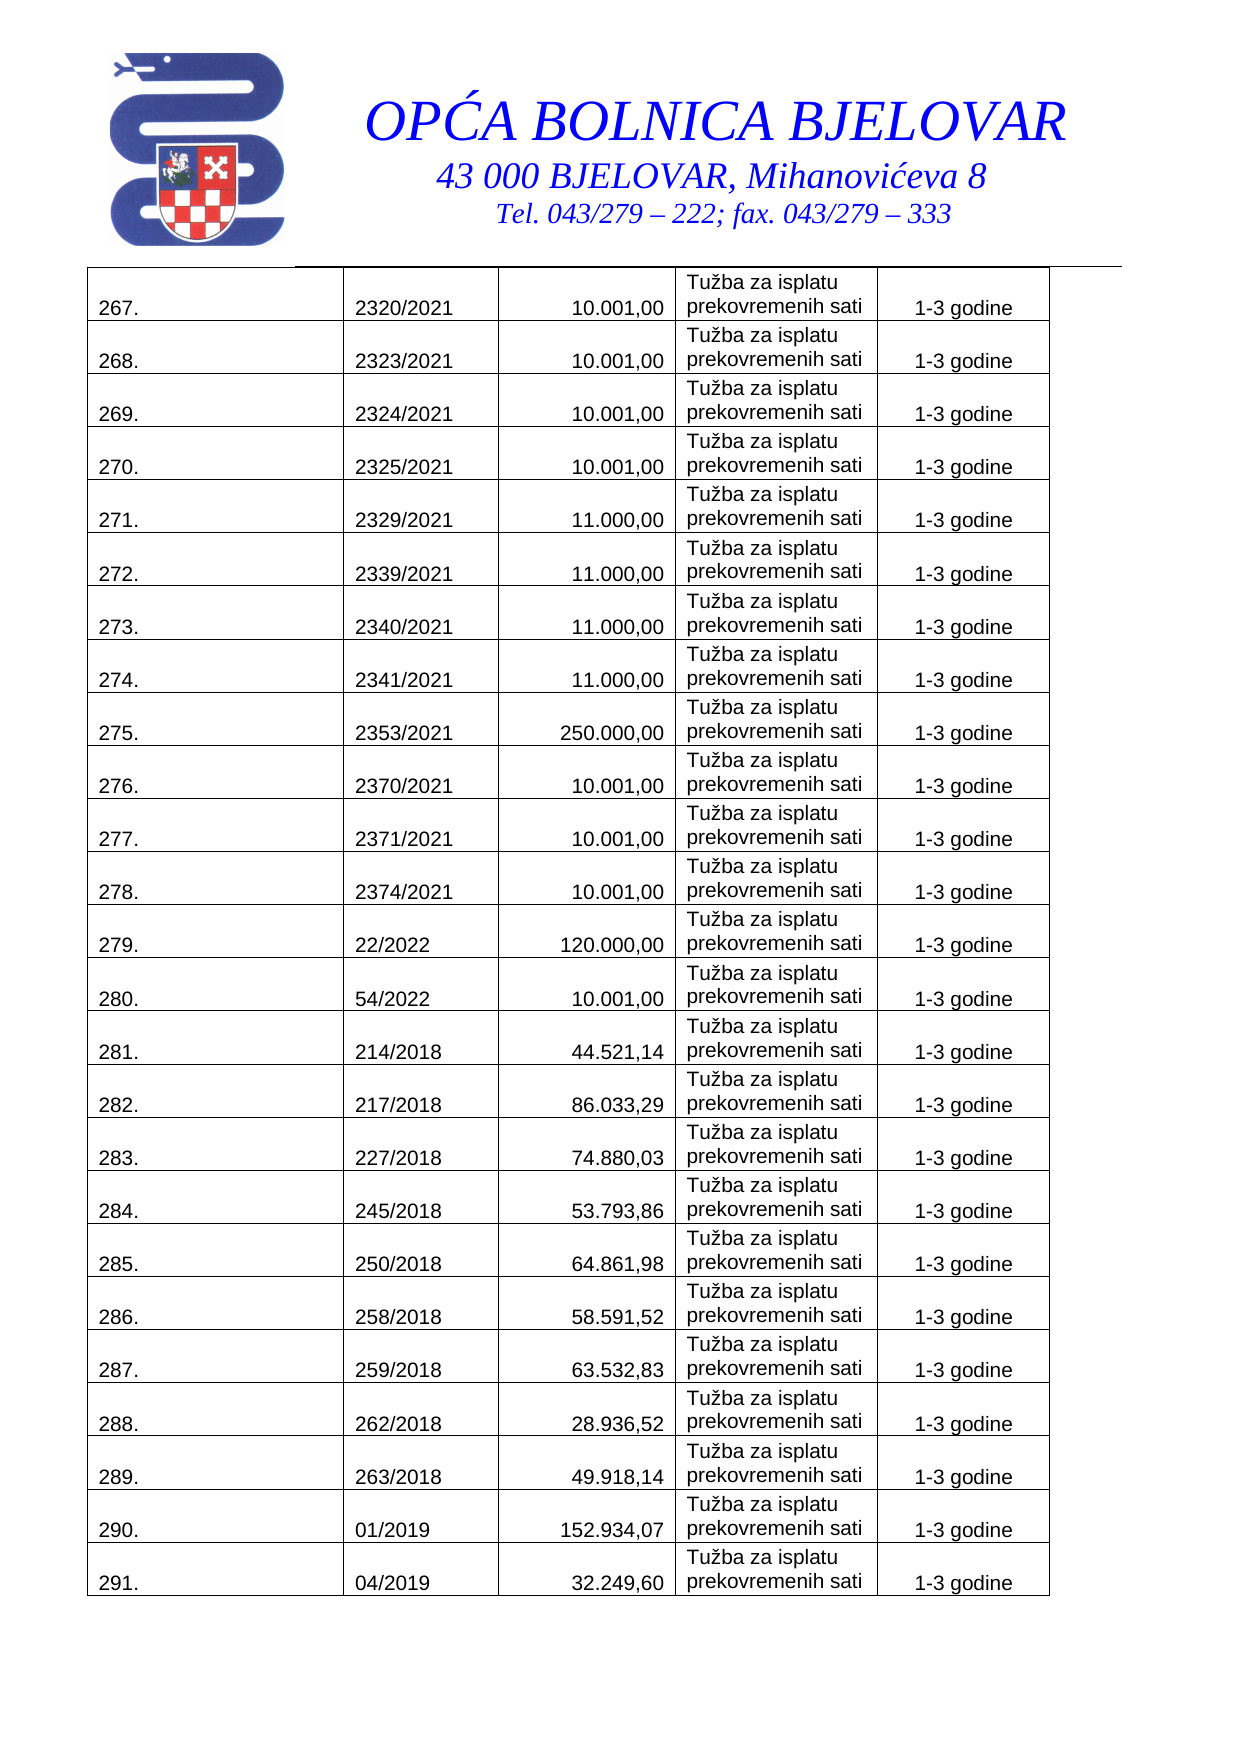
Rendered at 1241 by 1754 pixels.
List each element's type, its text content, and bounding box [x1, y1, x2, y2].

table_cell 1-3 godine [878, 1118, 1049, 1170]
table_cell Tužba za isplatu prekovremenih sati [676, 852, 877, 904]
table_cell 2329/2021 [344, 480, 498, 532]
table_cell 152.934,07 [499, 1490, 675, 1542]
table_cell Tužba za isplatu prekovremenih sati [676, 1171, 877, 1223]
table_cell 1-3 godine [878, 374, 1049, 426]
table_cell 1-3 godine [878, 268, 1049, 320]
table_cell Tužba za isplatu prekovremenih sati [676, 1118, 877, 1170]
table_cell 290. [88, 1490, 343, 1542]
table_cell 2341/2021 [344, 640, 498, 692]
table_cell Tužba za isplatu prekovremenih sati [676, 799, 877, 851]
table_cell Tužba za isplatu prekovremenih sati [676, 1490, 877, 1542]
table_cell 1-3 godine [878, 1490, 1049, 1542]
table_cell 11.000,00 [499, 640, 675, 692]
table_cell 273. [88, 586, 343, 638]
table_cell 64.861,98 [499, 1224, 675, 1276]
table_cell 250/2018 [344, 1224, 498, 1276]
table_cell 2353/2021 [344, 693, 498, 745]
table_cell 277. [88, 799, 343, 851]
table_cell 63.532,83 [499, 1330, 675, 1382]
table_cell 283. [88, 1118, 343, 1170]
table_cell 10.001,00 [499, 427, 675, 479]
table_cell Tužba za isplatu prekovremenih sati [676, 1224, 877, 1276]
table_cell 276. [88, 746, 343, 798]
table_cell 284. [88, 1171, 343, 1223]
table_cell 10.001,00 [499, 852, 675, 904]
table_cell 217/2018 [344, 1065, 498, 1117]
table_cell Tužba za isplatu prekovremenih sati [676, 586, 877, 638]
table_cell Tužba za isplatu prekovremenih sati [676, 1543, 877, 1595]
table_cell Tužba za isplatu prekovremenih sati [676, 905, 877, 957]
table_cell 274. [88, 640, 343, 692]
table_cell 10.001,00 [499, 799, 675, 851]
table_cell Tužba za isplatu prekovremenih sati [676, 746, 877, 798]
table_cell 227/2018 [344, 1118, 498, 1170]
table_cell 1-3 godine [878, 693, 1049, 745]
table_cell Tužba za isplatu prekovremenih sati [676, 427, 877, 479]
table_cell 271. [88, 480, 343, 532]
table_cell 11.000,00 [499, 533, 675, 585]
table_cell 1-3 godine [878, 1171, 1049, 1223]
table_cell 44.521,14 [499, 1011, 675, 1063]
table_cell 1-3 godine [878, 799, 1049, 851]
table_cell Tužba za isplatu prekovremenih sati [676, 1383, 877, 1435]
table_cell 2324/2021 [344, 374, 498, 426]
table_cell 278. [88, 852, 343, 904]
table_cell Tužba za isplatu prekovremenih sati [676, 533, 877, 585]
table_cell 2340/2021 [344, 586, 498, 638]
table_cell 58.591,52 [499, 1277, 675, 1329]
table_cell 286. [88, 1277, 343, 1329]
table_cell 281. [88, 1011, 343, 1063]
table_cell 291. [88, 1543, 343, 1595]
table_cell 1-3 godine [878, 533, 1049, 585]
table_cell 10.001,00 [499, 746, 675, 798]
table_cell 49.918,14 [499, 1436, 675, 1488]
table_cell Tužba za isplatu prekovremenih sati [676, 268, 877, 320]
picture [109, 53, 285, 246]
table_cell 11.000,00 [499, 586, 675, 638]
table_cell 1-3 godine [878, 640, 1049, 692]
table_cell 10.001,00 [499, 321, 675, 373]
table_cell 120.000,00 [499, 905, 675, 957]
table_cell 2371/2021 [344, 799, 498, 851]
table_cell 1-3 godine [878, 1011, 1049, 1063]
table_cell Tužba za isplatu prekovremenih sati [676, 958, 877, 1010]
table_cell 1-3 godine [878, 321, 1049, 373]
table_cell 2323/2021 [344, 321, 498, 373]
table_cell 1-3 godine [878, 1383, 1049, 1435]
table_cell 2325/2021 [344, 427, 498, 479]
table_cell 01/2019 [344, 1490, 498, 1542]
table_cell 262/2018 [344, 1383, 498, 1435]
table_cell 32.249,60 [499, 1543, 675, 1595]
table_cell 259/2018 [344, 1330, 498, 1382]
table_cell Tužba za isplatu prekovremenih sati [676, 374, 877, 426]
table_cell 1-3 godine [878, 1436, 1049, 1488]
table_cell 263/2018 [344, 1436, 498, 1488]
table_cell 86.033,29 [499, 1065, 675, 1117]
table_cell Tužba za isplatu prekovremenih sati [676, 1011, 877, 1063]
table_cell 1-3 godine [878, 427, 1049, 479]
table_cell 275. [88, 693, 343, 745]
table_cell Tužba za isplatu prekovremenih sati [676, 693, 877, 745]
table_cell 10.001,00 [499, 268, 675, 320]
table_cell 1-3 godine [878, 1224, 1049, 1276]
table_cell 2374/2021 [344, 852, 498, 904]
table_cell 2339/2021 [344, 533, 498, 585]
table_cell 258/2018 [344, 1277, 498, 1329]
table_cell 54/2022 [344, 958, 498, 1010]
table_cell 74.880,03 [499, 1118, 675, 1170]
table_cell Tužba za isplatu prekovremenih sati [676, 480, 877, 532]
table_cell Tužba za isplatu prekovremenih sati [676, 321, 877, 373]
table_cell 1-3 godine [878, 480, 1049, 532]
table_cell 269. [88, 374, 343, 426]
table_cell 11.000,00 [499, 480, 675, 532]
table_cell 245/2018 [344, 1171, 498, 1223]
table_cell 272. [88, 533, 343, 585]
table_cell 289. [88, 1436, 343, 1488]
table_cell Tužba za isplatu prekovremenih sati [676, 1436, 877, 1488]
table_cell 285. [88, 1224, 343, 1276]
table_cell 268. [88, 321, 343, 373]
table_cell 270. [88, 427, 343, 479]
table_cell 28.936,52 [499, 1383, 675, 1435]
table_cell 282. [88, 1065, 343, 1117]
table_cell 1-3 godine [878, 746, 1049, 798]
table_cell 1-3 godine [878, 586, 1049, 638]
table_cell 1-3 godine [878, 1543, 1049, 1595]
table_cell 250.000,00 [499, 693, 675, 745]
table_cell 10.001,00 [499, 958, 675, 1010]
table_cell 288. [88, 1383, 343, 1435]
table_cell 267. [88, 268, 343, 320]
table_cell 53.793,86 [499, 1171, 675, 1223]
table_cell 1-3 godine [878, 1330, 1049, 1382]
table_cell 1-3 godine [878, 1065, 1049, 1117]
table_cell 280. [88, 958, 343, 1010]
table_cell Tužba za isplatu prekovremenih sati [676, 640, 877, 692]
table_cell 2370/2021 [344, 746, 498, 798]
table_cell 1-3 godine [878, 1277, 1049, 1329]
table_cell Tužba za isplatu prekovremenih sati [676, 1277, 877, 1329]
table_cell 22/2022 [344, 905, 498, 957]
table_cell 214/2018 [344, 1011, 498, 1063]
table_cell 1-3 godine [878, 905, 1049, 957]
table_cell 1-3 godine [878, 852, 1049, 904]
table_cell 287. [88, 1330, 343, 1382]
table_cell Tužba za isplatu prekovremenih sati [676, 1065, 877, 1117]
table_cell 279. [88, 905, 343, 957]
table_cell 1-3 godine [878, 958, 1049, 1010]
table_cell 04/2019 [344, 1543, 498, 1595]
table_cell 10.001,00 [499, 374, 675, 426]
table_cell 2320/2021 [344, 268, 498, 320]
table_cell Tužba za isplatu prekovremenih sati [676, 1330, 877, 1382]
